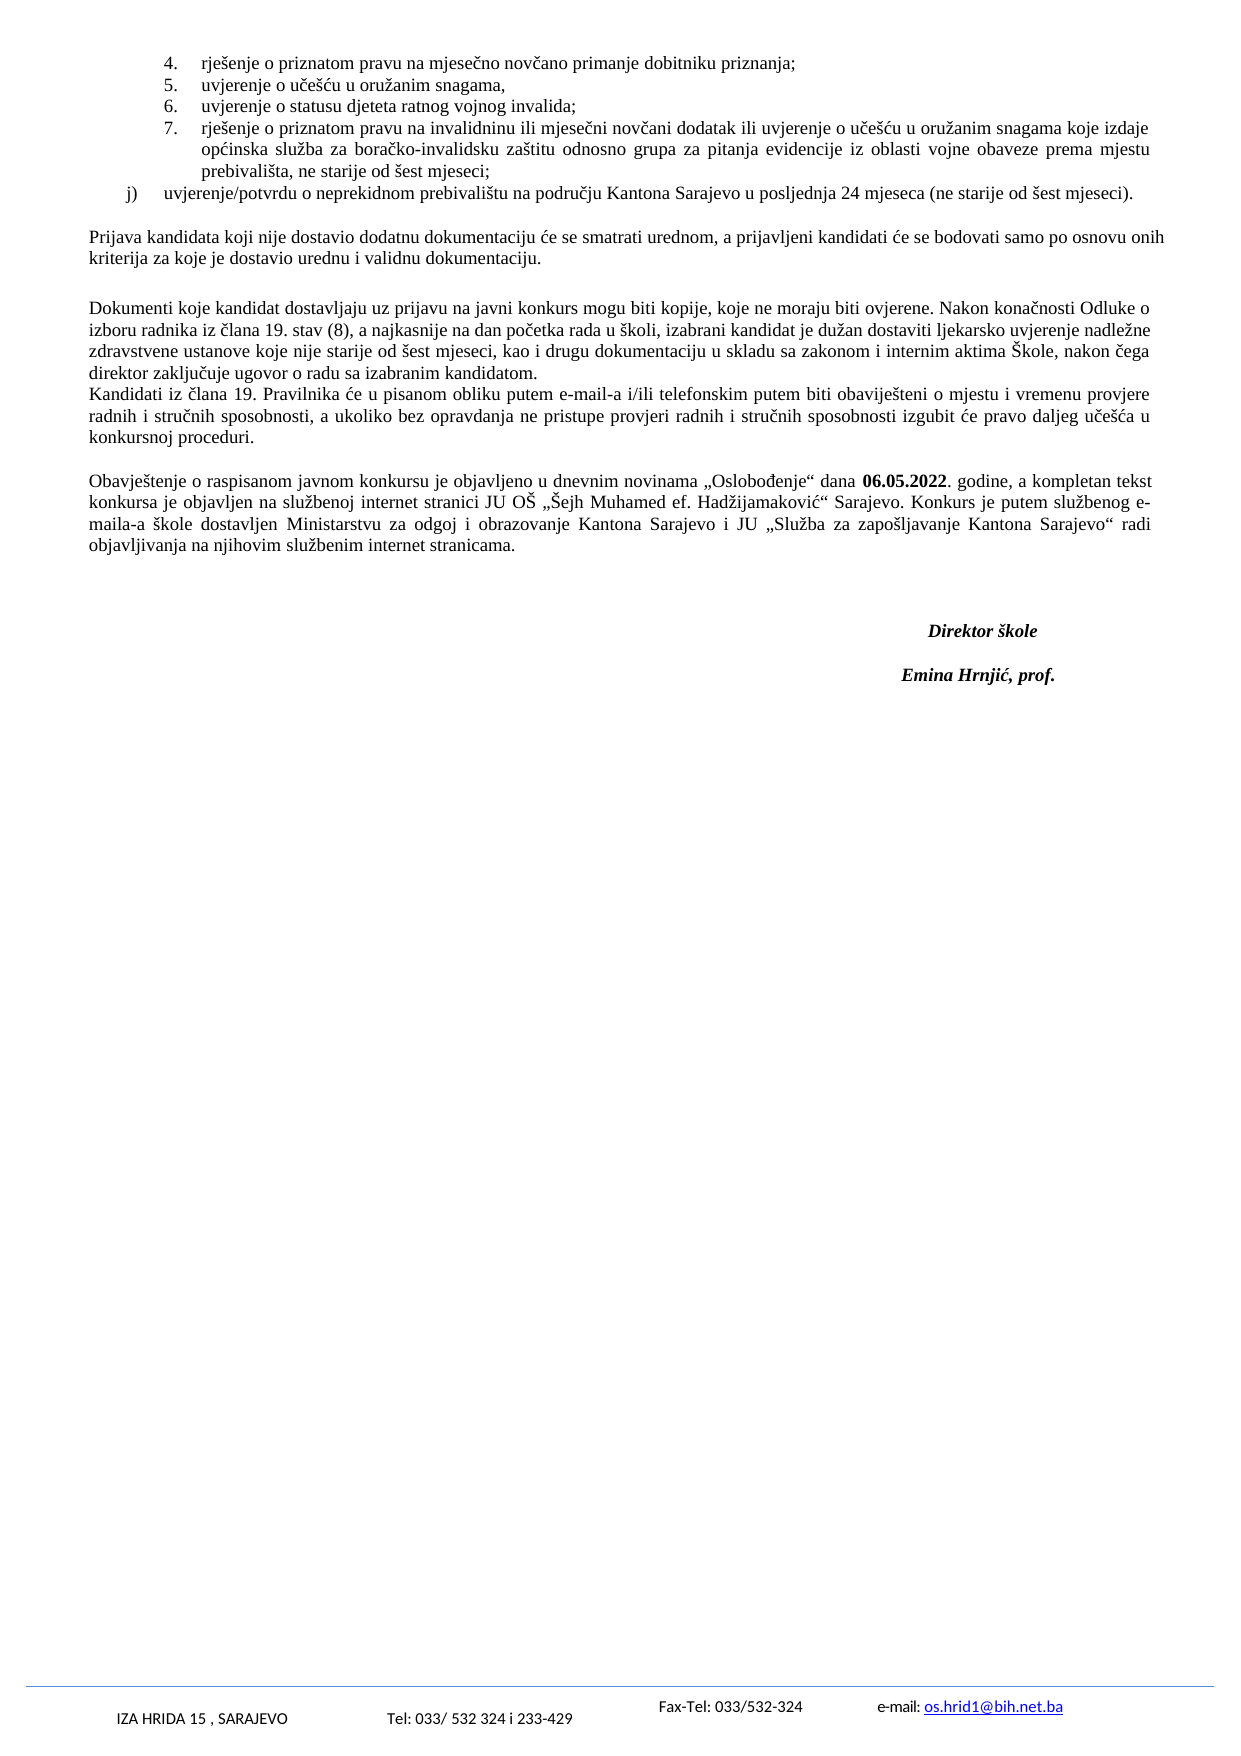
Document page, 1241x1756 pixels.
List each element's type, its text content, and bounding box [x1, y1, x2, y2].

list rješenje o priznatom pravu na mjesečno novčano primanje dobitniku priznanja; [164, 52, 1178, 74]
text Kandidati iz člana 19. Pravilnika će u pisanom obliku putem e-mail-a i/ili telefonskim putem biti obaviješteni o mjestu i vremenu provjere radnih i stručnih sposobnosti, a ukoliko bez opravdanja ne pristupe provjeri radnih i stručnih sposobnosti izgubit će pravo daljeg učešća u konkursnoj proceduri. [89, 383, 1152, 448]
list uvjerenje o učešću u oružanim snagama, [164, 74, 1178, 95]
subtitle Emina Hrnjić, prof. [899, 664, 1059, 686]
text Direktor škole [899, 620, 1068, 642]
list uvjerenje o statusu djeteta ratnog vojnog invalida; [164, 95, 1178, 117]
text Obavještenje o raspisanom javnom konkursu je objavljeno u dnevnim novinama „Oslobođenje“ dana 06.05.2022. godine, a kompletan tekst konkursa je objavljen na službenoj internet stranici JU OŠ „Šejh Muhamed ef. Hadžijamaković“ Sarajevo. Konkurs je putem službenog e-maila-a škole dostavljen Ministarstvu za odgoj i obrazovanje Kantona Sarajevo i JU „Služba za zapošljavanje Kantona Sarajevo“ radi objavljivanja na njihovim službenim internet stranicama. [89, 469, 1152, 556]
list rješenje o priznatom pravu na invalidninu ili mjesečni novčani dodatak ili uvjerenje o učešću u oružanim snagama koje izdaje općinska služba za boračko-invalidsku zaštitu odnosno grupa za pitanja evidencije iz oblasti vojne obaveze prema mjestu prebivališta, ne starije od šest mjeseci; [164, 117, 1152, 181]
list uvjerenje/potvrdu o neprekidnom prebivalištu na području Kantona Sarajevo u posljednja 24 mjeseca (ne starije od šest mjeseci). [126, 182, 1178, 203]
text Prijava kandidata koji nije dostavio dodatnu dokumentaciju će se smatrati urednom, a prijavljeni kandidati će se bodovati samo po osnovu onih kriterija za koje je dostavio urednu i validnu dokumentaciju. [89, 226, 1178, 269]
text Dokumenti koje kandidat dostavljaju uz prijavu na javni konkurs mogu biti kopije, koje ne moraju biti ovjerene. Nakon konačnosti Odluke o izboru radnika iz člana 19. stav (8), a najkasnije na dan početka rada u školi, izabrani kandidat je dužan dostaviti ljekarsko uvjerenje nadležne zdravstvene ustanove koje nije starije od šest mjeseci, kao i drugu dokumentaciju u skladu sa zakonom i internim aktima Škole, nakon čega direktor zaključuje ugovor o radu sa izabranim kandidatom. [89, 297, 1152, 383]
